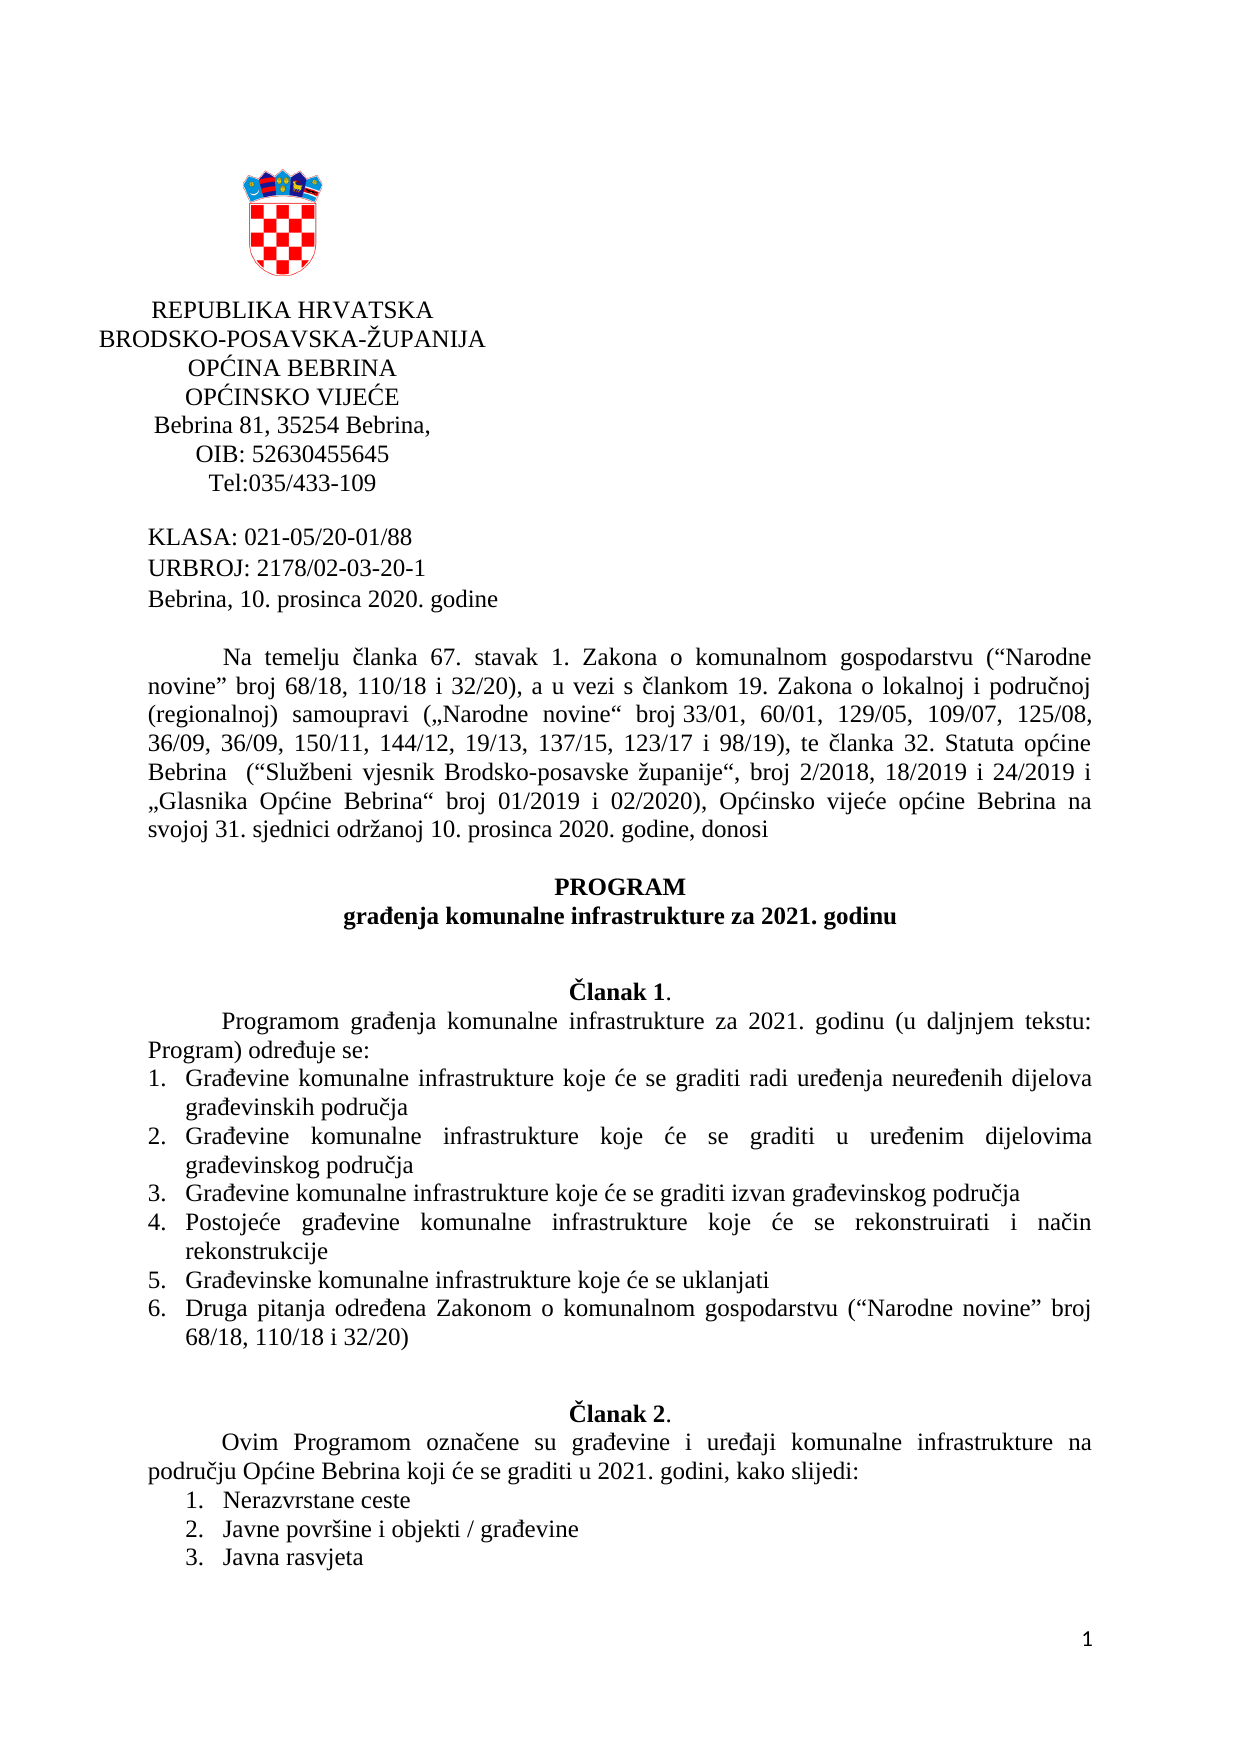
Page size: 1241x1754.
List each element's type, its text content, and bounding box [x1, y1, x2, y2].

text građenja komunalne infrastrukture za 2021. godinu [148, 901, 1093, 929]
text Ovim Programom označene su građevine i uređaji komunalne infrastrukture na području Općine Bebrina koji će se graditi u 2021. godini, kako slijedi: [148, 1427, 1093, 1485]
text URBROJ: 2178/02-03-20-1 [148, 553, 1093, 582]
text KLASA: 021-05/20-01/88 [148, 522, 1093, 551]
list Javne površine i objekti / građevine [185, 1514, 1093, 1542]
text Bebrina, 10. prosinca 2020. godine [148, 584, 1093, 613]
text Na temelju članka 67. stavak 1. Zakona o komunalnom gospodarstvu (“Narodne novine” broj 68/18, 110/18 i 32/20), a u vezi s člankom 19. Zakona o lokalnoj i područnoj (regionalnoj) samoupravi („Narodne novine“ broj 33/01, 60/01, 129/05, 109/07, 125/08, 36/09, 36/09, 150/11, 144/12, 19/13, 137/15, 123/17 i 98/19), te članka 32. Statuta općine Bebrina (“Službeni vjesnik Brodsko-posavske županije“, broj 2/2018, 18/2019 i 24/2019 i „Glasnika Općine Bebrina“ broj 01/2019 i 02/2020), Općinsko vijeće općine Bebrina na svojoj 31. sjednici održanoj 10. prosinca 2020. godine, donosi [148, 642, 1093, 843]
text Članak 2. [148, 1399, 1093, 1427]
list Građevine komunalne infrastrukture koje će se graditi u uređenim dijelovima građevinskog područja [148, 1121, 1093, 1178]
list Javna rasvjeta [185, 1542, 1093, 1571]
list Nerazvrstane ceste [185, 1485, 1093, 1514]
text PROGRAM [148, 872, 1093, 901]
text Programom građenja komunalne infrastrukture za 2021. godinu (u daljnjem tekstu: Program) određuje se: [148, 1006, 1093, 1063]
list Građevinske komunalne infrastrukture koje će se uklanjati [148, 1265, 1093, 1293]
list Građevine komunalne infrastrukture koje će se graditi radi uređenja neuređenih dijelova građevinskih područja [148, 1063, 1093, 1121]
picture [242, 169, 323, 276]
list Građevine komunalne infrastrukture koje će se graditi izvan građevinskog područja [148, 1178, 1093, 1207]
list Postojeće građevine komunalne infrastrukture koje će se rekonstruirati i način rekonstrukcije [148, 1207, 1093, 1265]
text Članak 1. [148, 977, 1093, 1006]
list Druga pitanja određena Zakonom o komunalnom gospodarstvu (“Narodne novine” broj 68/18, 110/18 i 32/20) [148, 1293, 1093, 1351]
